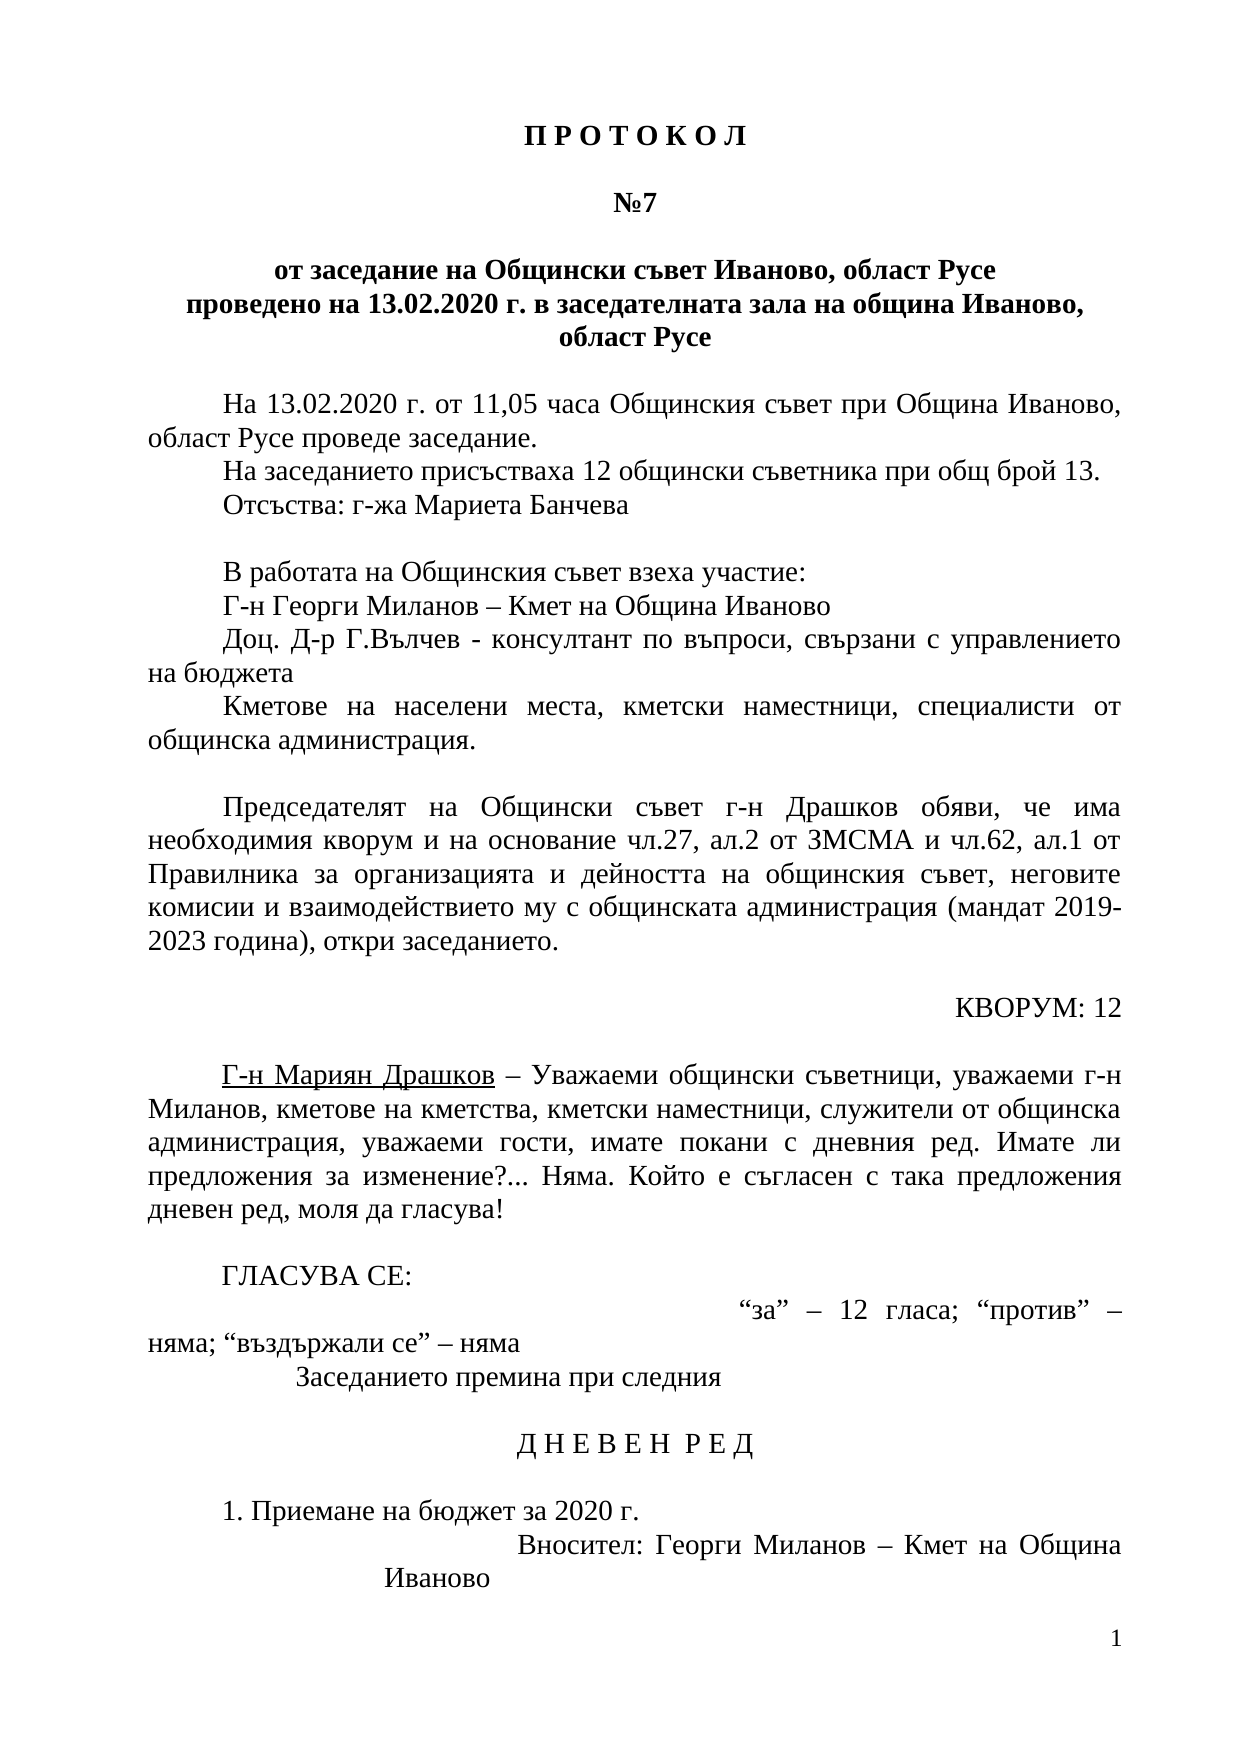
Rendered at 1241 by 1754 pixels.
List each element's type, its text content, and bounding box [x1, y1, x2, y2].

text Председателят на Общински съвет г-н Драшков обяви, че има необходимия кворум и на основание чл.27, ал.2 от ЗМСМА и чл.62, ал.1 от Правилника за организацията и дейността на общинския съвет, неговите комисии и взаимодействието му с общинската администрация (мандат 2019-2023 година), откри заседанието. [148, 789, 1122, 957]
text от заседание на Общински съвет Иваново, област Русе [148, 252, 1122, 286]
text Г-н Мариян Драшков – Уважаеми общински съветници, уважаеми г-н Миланов, кметове на кметства, кметски наместници, служители от общинска администрация, уважаеми гости, имате покани с дневния ред. Имате ли предложения за изменение?... Няма. Който е съгласен с така предложения дневен ред, моля да гласува! [148, 1057, 1122, 1225]
text №7 [148, 185, 1122, 219]
text ГЛАСУВА СЕ: [148, 1258, 1122, 1292]
text “за” – 12 гласа; “против” – няма; “въздържали се” – няма [148, 1292, 1122, 1359]
text Г-н Георги Миланов – Кмет на Община Иваново [148, 588, 1122, 621]
text КВОРУМ: 12 [148, 990, 1122, 1024]
text Вносител: Георги Миланов – Кмет на Община Иваново [148, 1527, 1122, 1594]
text 1. Приемане на бюджет за 2020 г. [118, 1493, 1122, 1527]
text На заседанието присъстваха 12 общински съветника при общ брой 13. [148, 453, 1122, 487]
text проведено на 13.02.2020 г. в заседателната зала на община Иваново, област Русе [148, 286, 1122, 353]
text Д Н Е В Е Н Р Е Д [148, 1426, 1122, 1460]
text Заседанието премина при следния [148, 1359, 1122, 1393]
text Кметове на населени места, кметски наместници, специалисти от общинска администрация. [148, 688, 1122, 755]
text П Р О Т О К О Л [148, 118, 1122, 152]
text В работата на Общинския съвет взеха участие: [148, 554, 1122, 588]
text Отсъства: г-жа Мариета Банчева [148, 487, 1122, 521]
text На 13.02.2020 г. от 11,05 часа Общинския съвет при Община Иваново, област Русе проведе заседание. [148, 386, 1122, 453]
text Доц. Д-р Г.Вълчев - консултант по въпроси, свързани с управлението на бюджета [148, 621, 1122, 688]
